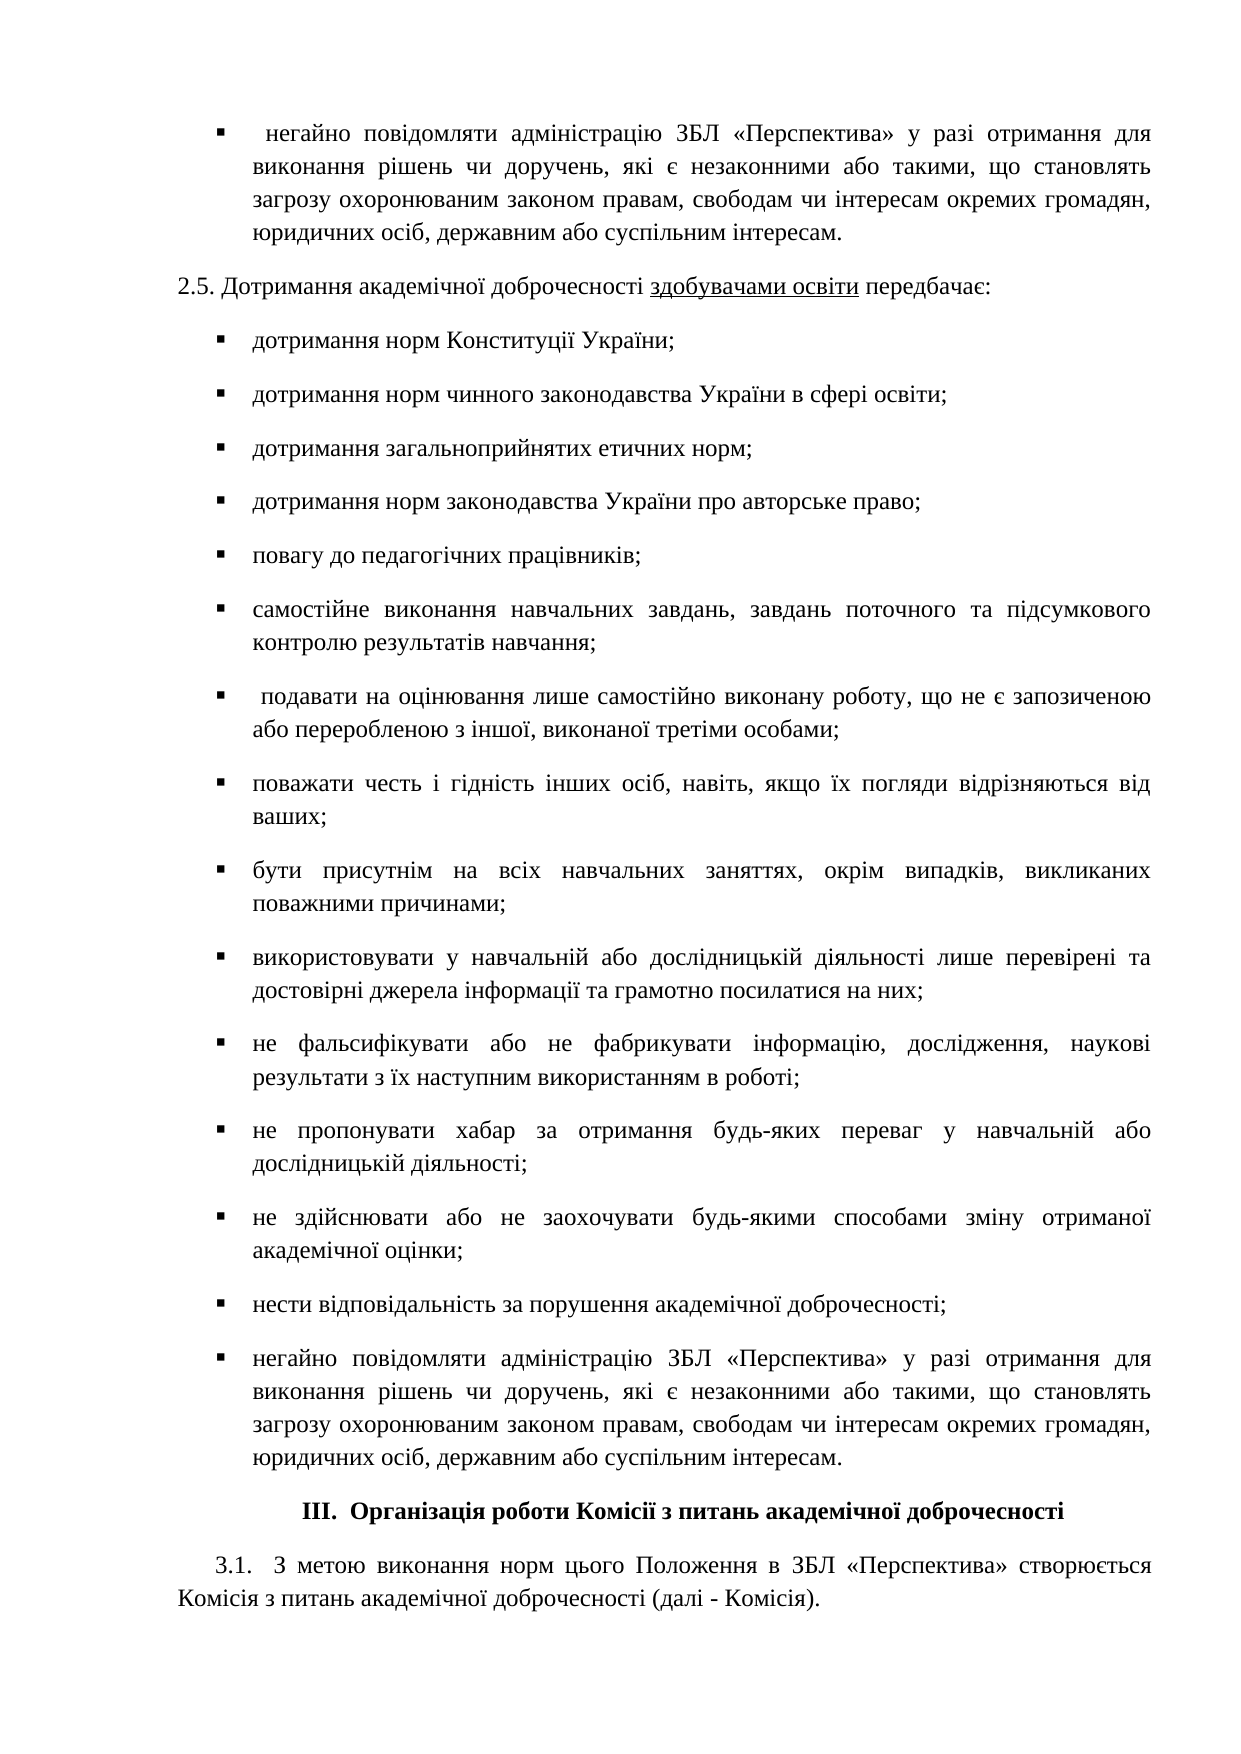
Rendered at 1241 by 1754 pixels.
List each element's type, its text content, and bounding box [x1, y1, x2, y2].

list поважати честь і гідність інших осіб, навіть, якщо їх погляди відрізняються від ваших; [215, 768, 1152, 830]
list бути присутнім на всіх навчальних заняттях, окрім випадків, викликаних поважними причинами; [215, 855, 1152, 917]
text III. Організація роботи Комісії з питань академічної доброчесності [215, 1496, 1152, 1525]
list негайно повідомляти адміністрацію ЗБЛ «Перспектива» у разі отримання для виконання рішень чи доручень, які є незаконними або такими, що становлять загрозу охоронюваним законом правам, свободам чи інтересам окремих громадян, юридичних осіб, державним або суспільним інтересам. [215, 1343, 1152, 1471]
list повагу до педагогічних працівників; [215, 540, 1152, 569]
list не здійснювати або не заохочувати будь-якими способами зміну отриманої академічної оцінки; [215, 1202, 1152, 1264]
list не фальсифікувати або не фабрикувати інформацію, дослідження, наукові результати з їх наступним використанням в роботі; [215, 1028, 1152, 1090]
list подавати на оцінювання лише самостійно виконану роботу, що не є запозиченою або переробленою з іншої, виконаної третіми особами; [215, 681, 1152, 743]
list дотримання норм законодавства України про авторське право; [215, 486, 1152, 515]
text 3.1. З метою виконання норм цього Положення в ЗБЛ «Перспектива» створюється Комісія з питань академічної доброчесності (далі - Комісія). [177, 1550, 1152, 1612]
list дотримання загальноприйнятих етичних норм; [215, 433, 1152, 461]
list використовувати у навчальній або дослідницькій діяльності лише перевірені та достовірні джерела інформації та грамотно посилатися на них; [215, 942, 1152, 1003]
list дотримання норм чинного законодавства України в сфері освіти; [215, 379, 1152, 407]
list негайно повідомляти адміністрацію ЗБЛ «Перспектива» у разі отримання для виконання рішень чи доручень, які є незаконними або такими, що становлять загрозу охоронюваним законом правам, свободам чи інтересам окремих громадян, юридичних осіб, державним або суспільним інтересам. [215, 118, 1152, 246]
list не пропонувати хабар за отримання будь-яких переваг у навчальній або дослідницькій діяльності; [215, 1115, 1152, 1177]
text 2.5. Дотримання академічної доброчесності здобувачами освіти передбачає: [177, 271, 1152, 300]
list нести відповідальність за порушення академічної доброчесності; [215, 1289, 1152, 1318]
list дотримання норм Конституції України; [215, 325, 1152, 354]
list самостійне виконання навчальних завдань, завдань поточного та підсумкового контролю результатів навчання; [215, 594, 1152, 656]
